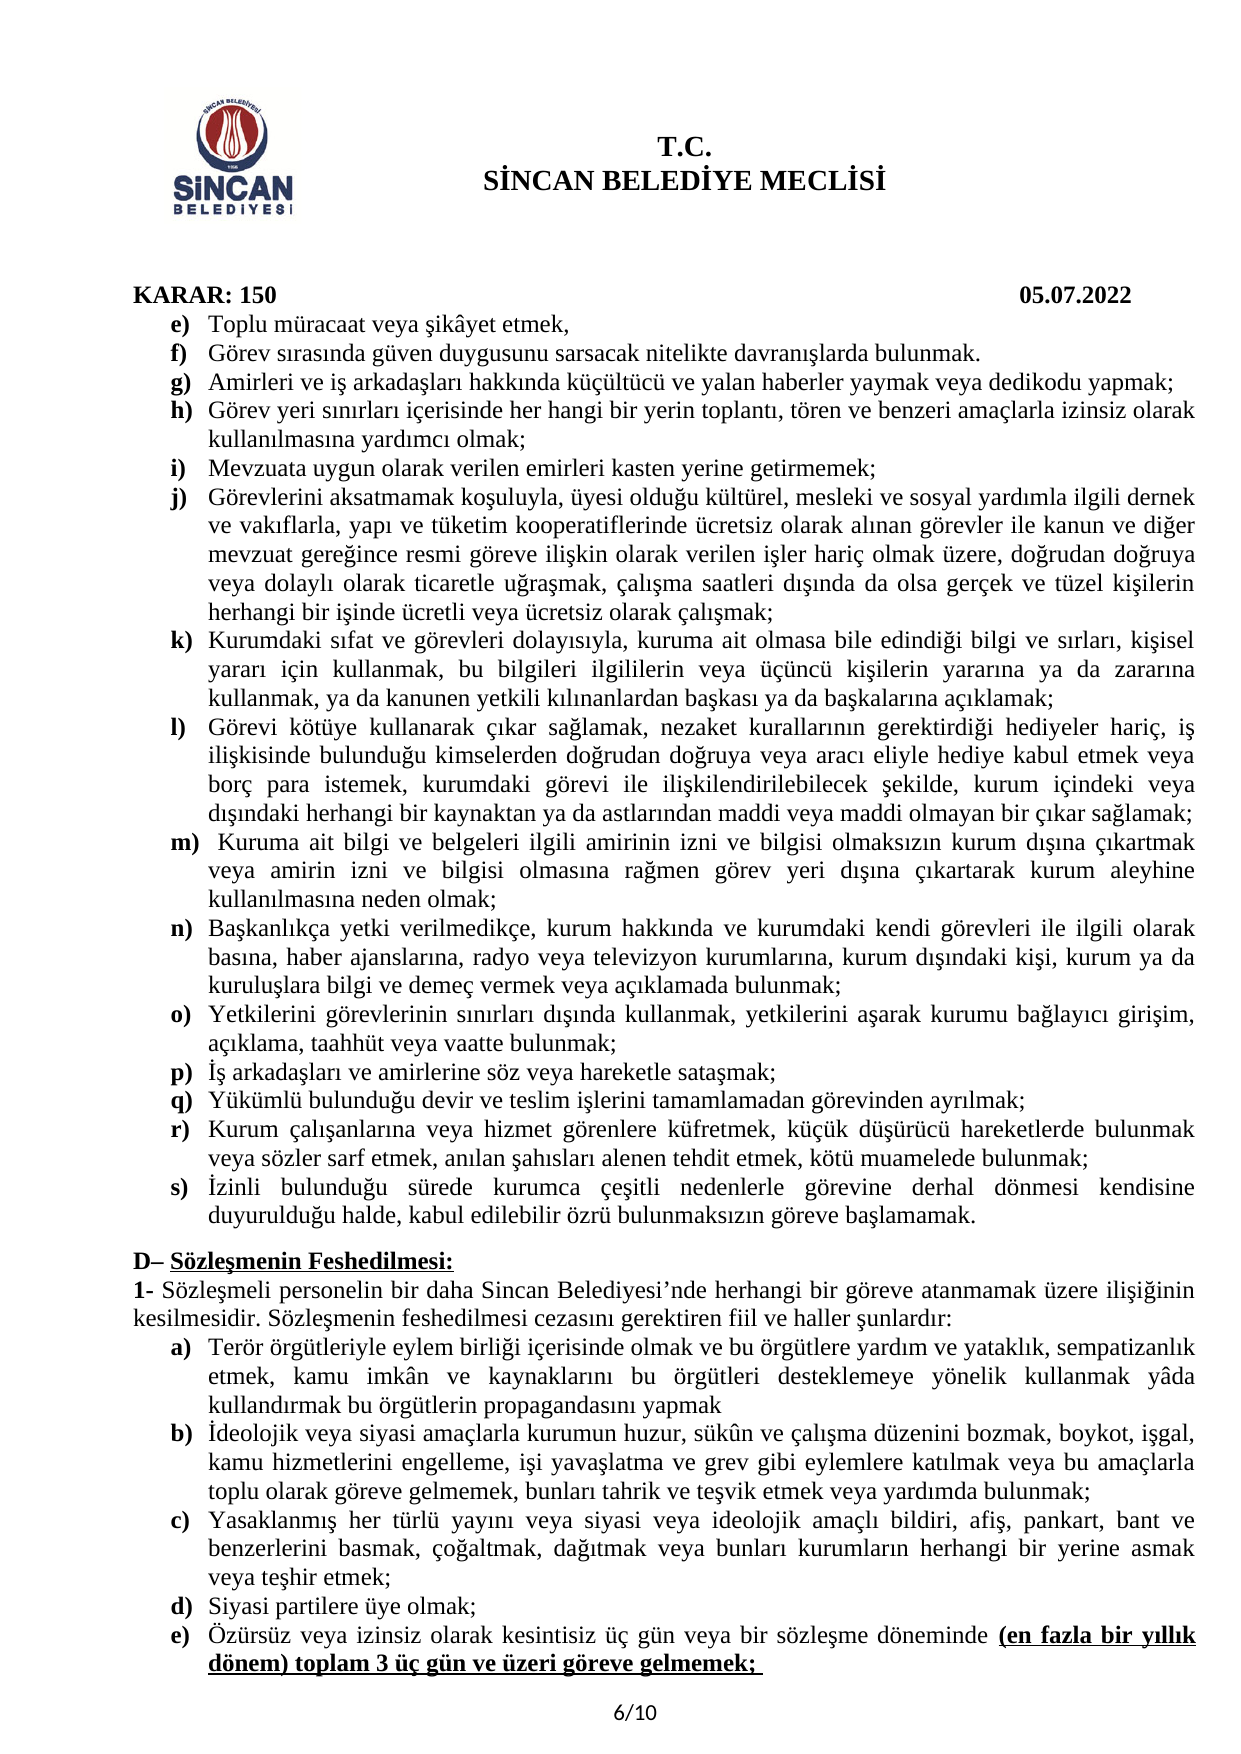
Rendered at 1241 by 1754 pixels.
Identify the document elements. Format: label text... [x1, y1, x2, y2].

list Amirleri ve iş arkadaşları hakkında küçültücü ve yalan haberler yaymak veya dedikodu yapmak; [170, 367, 1196, 396]
list Kuruma ait bilgi ve belgeleri ilgili amirinin izni ve bilgisi olmaksızın kurum dışına çıkartmak veya amirin izni ve bilgisi olmasına rağmen görev yeri dışına çıkartarak kurum aleyhine kullanılmasına neden olmak; [170, 827, 1196, 913]
list Başkanlıkça yetki verilmedikçe, kurum hakkında ve kurumdaki kendi görevleri ile ilgili olarak basına, haber ajanslarına, radyo veya televizyon kurumlarına, kurum dışındaki kişi, kurum ya da kuruluşlara bilgi ve demeç vermek veya açıklamada bulunmak; [170, 913, 1196, 999]
list Kurumdaki sıfat ve görevleri dolayısıyla, kuruma ait olmasa bile edindiği bilgi ve sırları, kişisel yararı için kullanmak, bu bilgileri ilgililerin veya üçüncü kişilerin yararına ya da zararına kullanmak, ya da kanunen yetkili kılınanlardan başkası ya da başkalarına açıklamak; [170, 626, 1196, 712]
picture [164, 87, 302, 224]
list Siyasi partilere üye olmak; [170, 1591, 1196, 1620]
list Yükümlü bulunduğu devir ve teslim işlerini tamamlamadan görevinden ayrılmak; [170, 1086, 1196, 1114]
list Kurum çalışanlarına veya hizmet görenlere küfretmek, küçük düşürücü hareketlerde bulunmak veya sözler sarf etmek, anılan şahısları alenen tehdit etmek, kötü muamelede bulunmak; [170, 1114, 1196, 1172]
list Özürsüz veya izinsiz olarak kesintisiz üç gün veya bir sözleşme döneminde (en fazla bir yıllık dönem) toplam 3 üç gün ve üzeri göreve gelmemek; [170, 1620, 1196, 1677]
list Yetkilerini görevlerinin sınırları dışında kullanmak, yetkilerini aşarak kurumu bağlayıcı girişim, açıklama, taahhüt veya vaatte bulunmak; [170, 999, 1196, 1057]
list Terör örgütleriyle eylem birliği içerisinde olmak ve bu örgütlere yardım ve yataklık, sempatizanlık etmek, kamu imkân ve kaynaklarını bu örgütleri desteklemeye yönelik kullanmak yâda kullandırmak bu örgütlerin propagandasını yapmak [170, 1332, 1196, 1418]
list Görev yeri sınırları içerisinde her hangi bir yerin toplantı, tören ve benzeri amaçlarla izinsiz olarak kullanılmasına yardımcı olmak; [170, 396, 1196, 453]
list Görev sırasında güven duygusunu sarsacak nitelikte davranışlarda bulunmak. [170, 338, 1196, 367]
list Yasaklanmış her türlü yayını veya siyasi veya ideolojik amaçlı bildiri, afiş, pankart, bant ve benzerlerini basmak, çoğaltmak, dağıtmak veya bunları kurumların herhangi bir yerine asmak veya teşhir etmek; [170, 1505, 1196, 1591]
list İzinli bulunduğu sürede kurumca çeşitli nedenlerle görevine derhal dönmesi kendisine duyurulduğu halde, kabul edilebilir özrü bulunmaksızın göreve başlamamak. [170, 1172, 1196, 1229]
list Mevzuata uygun olarak verilen emirleri kasten yerine getirmemek; [170, 453, 1196, 482]
list İdeolojik veya siyasi amaçlarla kurumun huzur, sükûn ve çalışma düzenini bozmak, boykot, işgal, kamu hizmetlerini engelleme, işi yavaşlatma ve grev gibi eylemlere katılmak veya bu amaçlarla toplu olarak göreve gelmemek, bunları tahrik ve teşvik etmek veya yardımda bulunmak; [170, 1418, 1196, 1505]
list İş arkadaşları ve amirlerine söz veya hareketle sataşmak; [170, 1057, 1196, 1086]
text 1- Sözleşmeli personelin bir daha Sincan Belediyesi’nde herhangi bir göreve atanmamak üzere ilişiğinin kesilmesidir. Sözleşmenin feshedilmesi cezasını gerektiren fiil ve haller şunlardır: [133, 1275, 1196, 1332]
list Görevi kötüye kullanarak çıkar sağlamak, nezaket kurallarının gerektirdiği hediyeler hariç, iş ilişkisinde bulunduğu kimselerden doğrudan doğruya veya aracı eliyle hediye kabul etmek veya borç para istemek, kurumdaki görevi ile ilişkilendirilebilecek şekilde, kurum içindeki veya dışındaki herhangi bir kaynaktan ya da astlarından maddi veya maddi olmayan bir çıkar sağlamak; [170, 712, 1196, 827]
text D– Sözleşmenin Feshedilmesi: [133, 1246, 1196, 1275]
list Toplu müracaat veya şikâyet etmek, [170, 309, 1196, 338]
